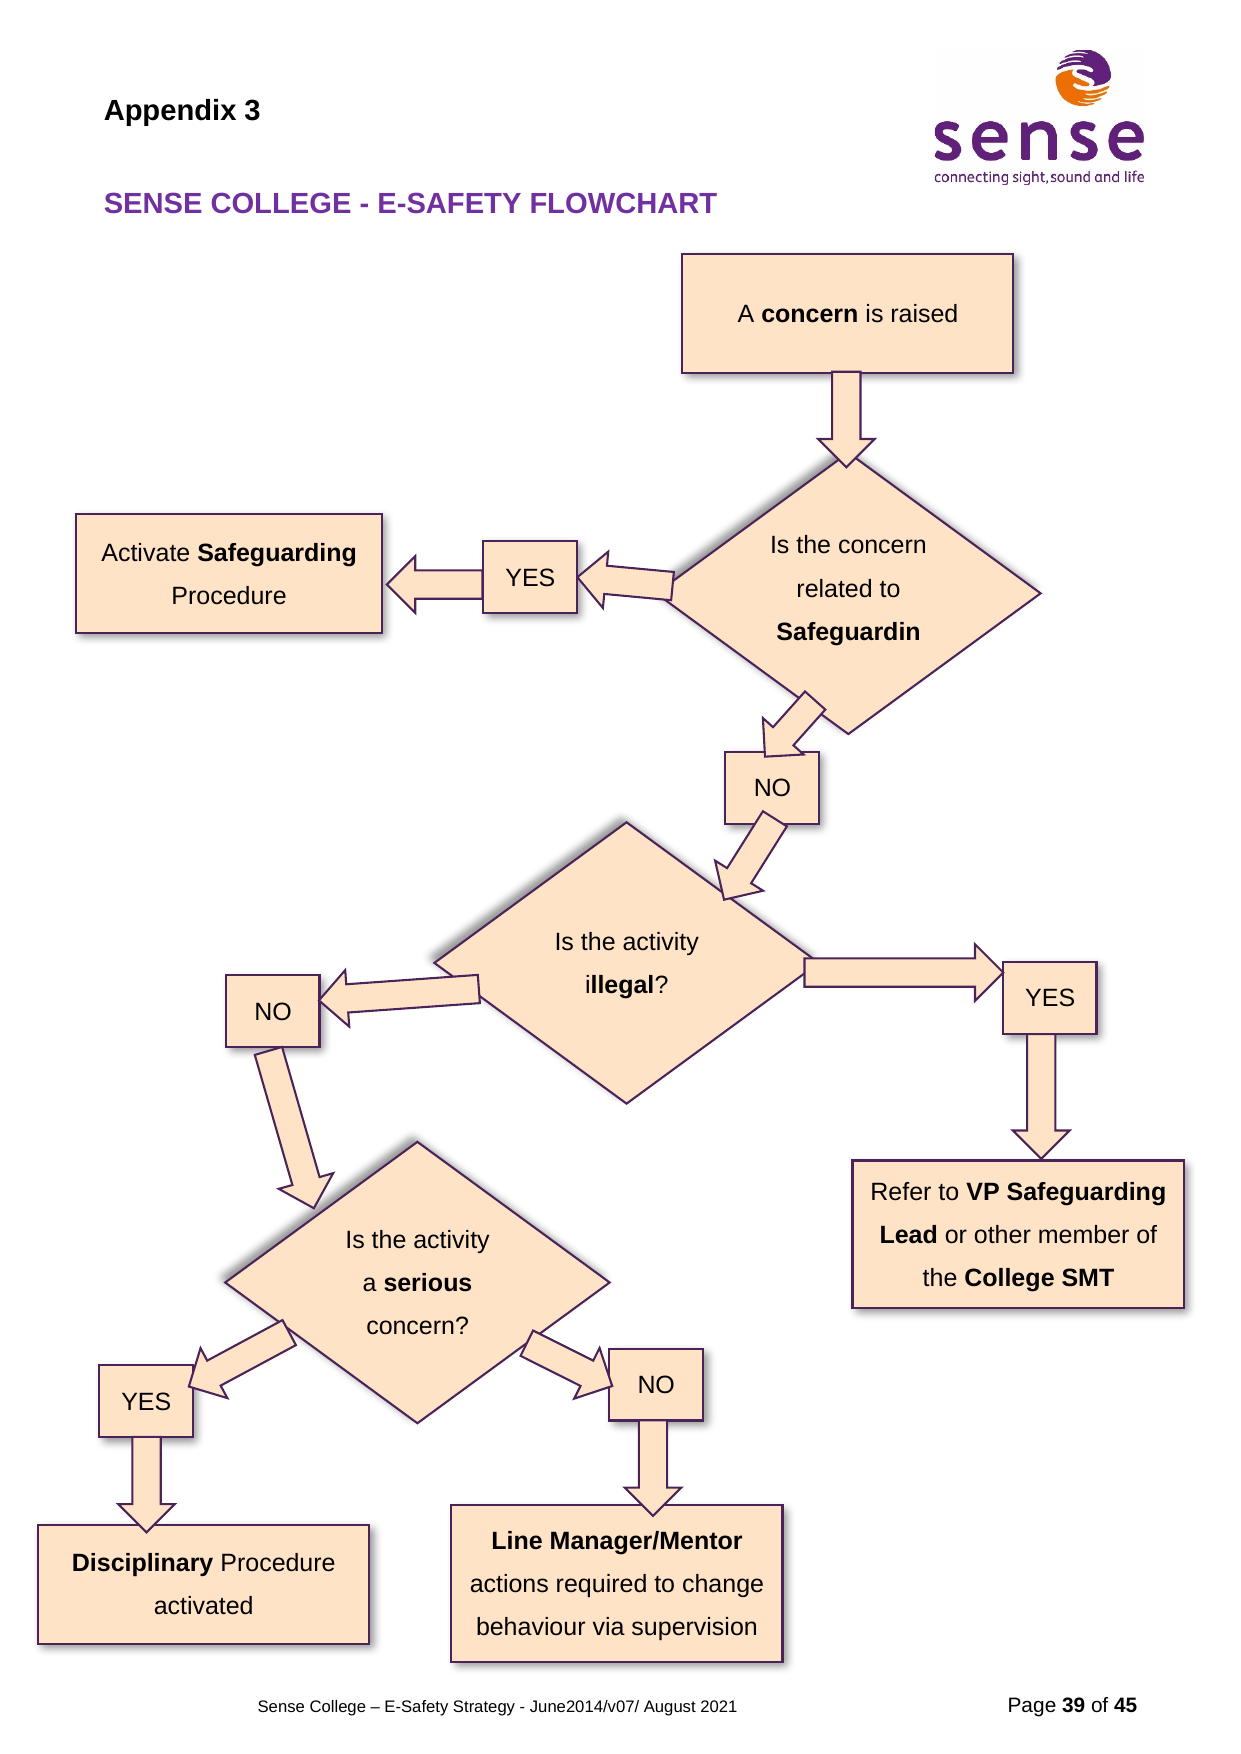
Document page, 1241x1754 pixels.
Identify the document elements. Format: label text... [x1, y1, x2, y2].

text SENSE COLLEGE - E-SAFETY FLOWCHART [103, 186, 1137, 219]
picture [934, 50, 1144, 185]
text Appendix 3 [103, 93, 934, 126]
